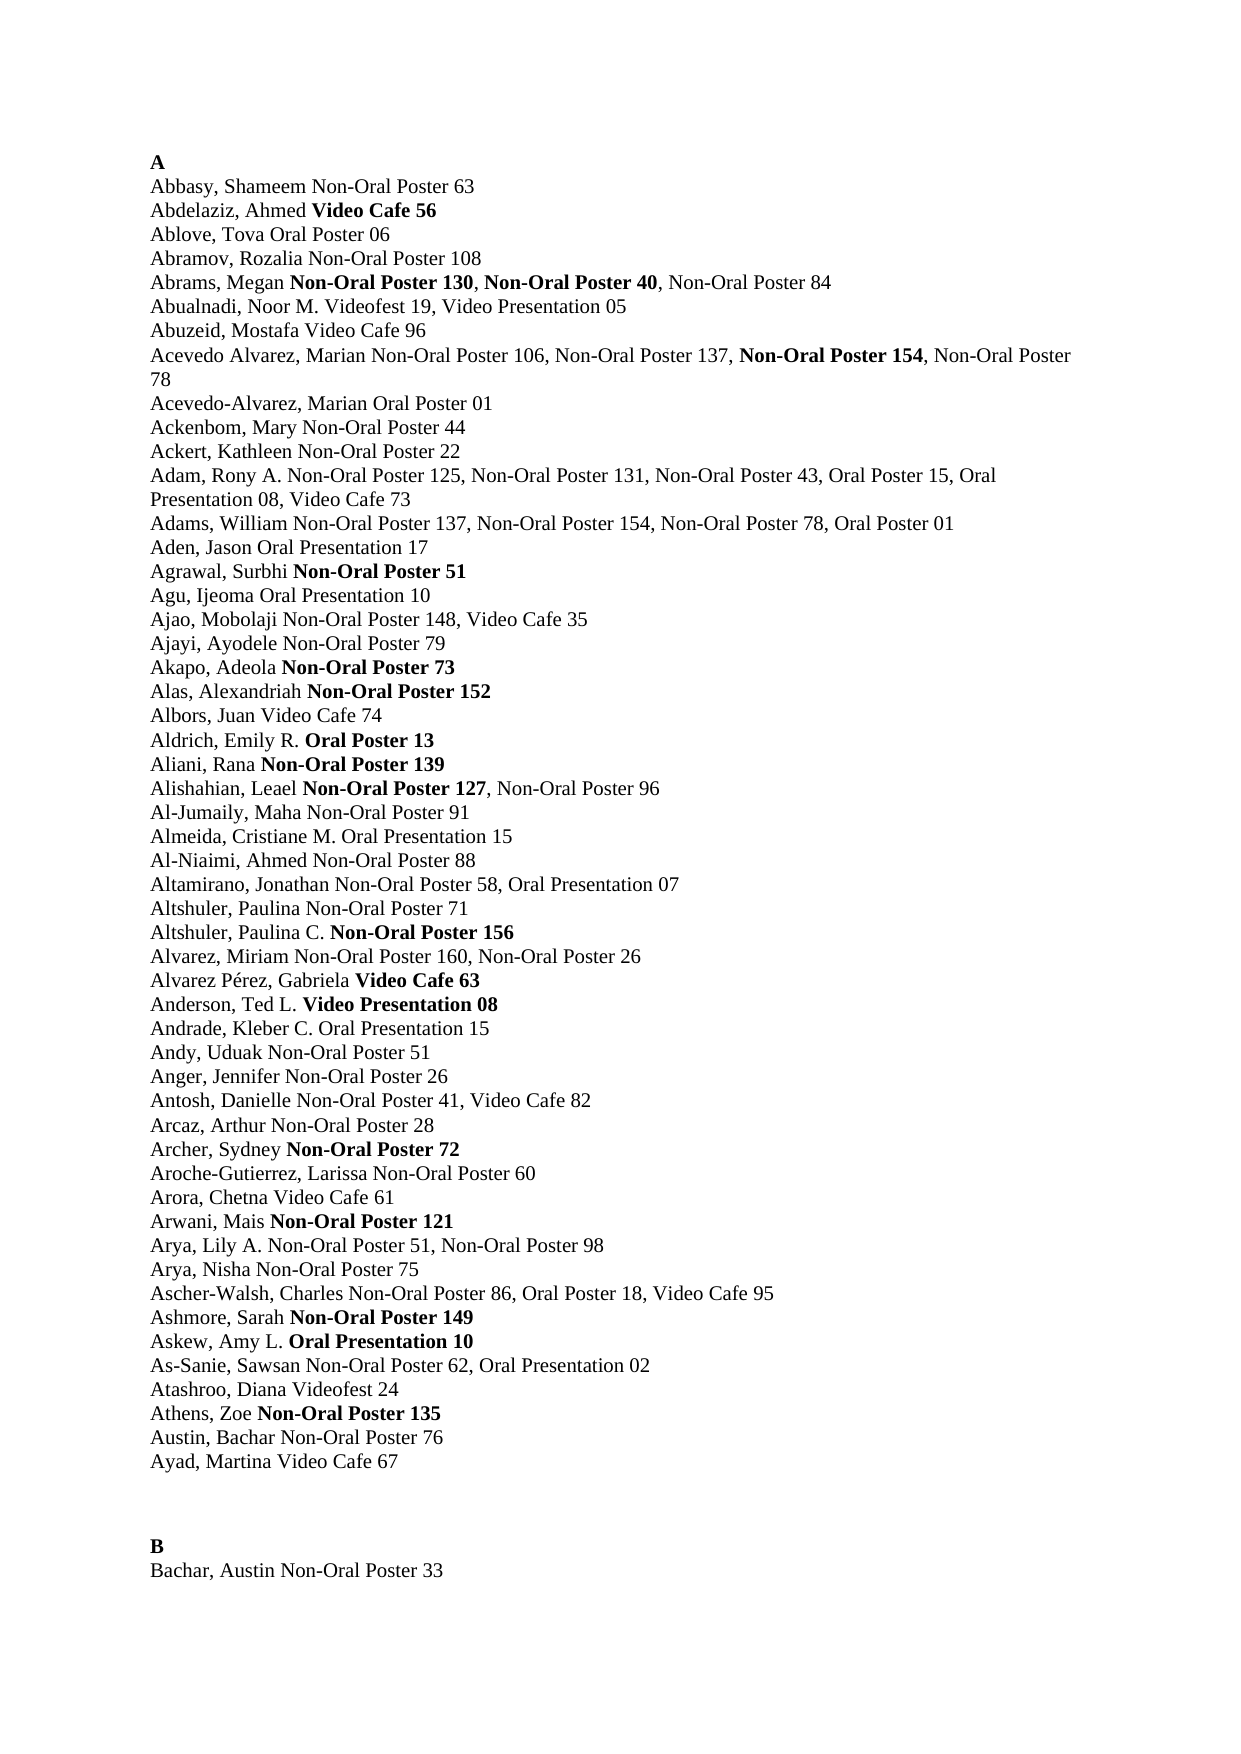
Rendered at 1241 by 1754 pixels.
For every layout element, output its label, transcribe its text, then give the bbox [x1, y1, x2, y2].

text Ackert, Kathleen Non-Oral Poster 22 [150, 439, 1090, 463]
text Ackenbom, Mary Non-Oral Poster 44 [150, 415, 1090, 439]
text Bachar, Austin Non-Oral Poster 33 [150, 1558, 1090, 1582]
text Altshuler, Paulina C. Non-Oral Poster 156 [150, 920, 1090, 944]
text As-Sanie, Sawsan Non-Oral Poster 62, Oral Presentation 02 [150, 1353, 1090, 1377]
text Abuzeid, Mostafa Video Cafe 96 [150, 318, 1090, 342]
text B [150, 1534, 1090, 1558]
text Abramov, Rozalia Non-Oral Poster 108 [150, 246, 1090, 270]
text Ajayi, Ayodele Non-Oral Poster 79 [150, 631, 1090, 655]
text Acevedo-Alvarez, Marian Oral Poster 01 [150, 391, 1090, 415]
text Aroche-Gutierrez, Larissa Non-Oral Poster 60 [150, 1161, 1090, 1185]
text Arwani, Mais Non-Oral Poster 121 [150, 1209, 1090, 1233]
text Ayad, Martina Video Cafe 67 [150, 1449, 1090, 1473]
text Alas, Alexandriah Non-Oral Poster 152 [150, 679, 1090, 703]
text Aldrich, Emily R. Oral Poster 13 [150, 727, 1090, 752]
text Andrade, Kleber C. Oral Presentation 15 [150, 1016, 1090, 1040]
text Arya, Lily A. Non-Oral Poster 51, Non-Oral Poster 98 [150, 1233, 1090, 1257]
text Acevedo Alvarez, Marian Non-Oral Poster 106, Non-Oral Poster 137, Non-Oral Poster 154, Non-Oral Poster 78 [150, 342, 1090, 391]
text Aliani, Rana Non-Oral Poster 139 [150, 752, 1090, 776]
text Austin, Bachar Non-Oral Poster 76 [150, 1425, 1090, 1449]
text Al-Jumaily, Maha Non-Oral Poster 91 [150, 800, 1090, 824]
text Ashmore, Sarah Non-Oral Poster 149 [150, 1305, 1090, 1329]
text Arcaz, Arthur Non-Oral Poster 28 [150, 1112, 1090, 1137]
text Adam, Rony A. Non-Oral Poster 125, Non-Oral Poster 131, Non-Oral Poster 43, Oral Poster 15, Oral Presentation 08, Video Cafe 73 [150, 463, 1090, 511]
text Abdelaziz, Ahmed Video Cafe 56 [150, 198, 1090, 222]
text Albors, Juan Video Cafe 74 [150, 703, 1090, 727]
text Aden, Jason Oral Presentation 17 [150, 535, 1090, 559]
text Agrawal, Surbhi Non-Oral Poster 51 [150, 559, 1090, 583]
text Anderson, Ted L. Video Presentation 08 [150, 992, 1090, 1016]
text Atashroo, Diana Videofest 24 [150, 1377, 1090, 1401]
text Alvarez Pérez, Gabriela Video Cafe 63 [150, 968, 1090, 992]
text Anger, Jennifer Non-Oral Poster 26 [150, 1064, 1090, 1088]
text Al-Niaimi, Ahmed Non-Oral Poster 88 [150, 848, 1090, 872]
text A [150, 150, 1090, 174]
text Ajao, Mobolaji Non-Oral Poster 148, Video Cafe 35 [150, 607, 1090, 631]
text Athens, Zoe Non-Oral Poster 135 [150, 1401, 1090, 1425]
text Agu, Ijeoma Oral Presentation 10 [150, 583, 1090, 607]
text Akapo, Adeola Non-Oral Poster 73 [150, 655, 1090, 679]
text Altamirano, Jonathan Non-Oral Poster 58, Oral Presentation 07 [150, 872, 1090, 896]
text Arora, Chetna Video Cafe 61 [150, 1185, 1090, 1209]
text Ablove, Tova Oral Poster 06 [150, 222, 1090, 246]
text Alvarez, Miriam Non-Oral Poster 160, Non-Oral Poster 26 [150, 944, 1090, 968]
text Alishahian, Leael Non-Oral Poster 127, Non-Oral Poster 96 [150, 776, 1090, 800]
text Adams, William Non-Oral Poster 137, Non-Oral Poster 154, Non-Oral Poster 78, Oral Poster 01 [150, 511, 1090, 535]
text Abualnadi, Noor M. Videofest 19, Video Presentation 05 [150, 294, 1090, 318]
text Askew, Amy L. Oral Presentation 10 [150, 1329, 1090, 1353]
text Almeida, Cristiane M. Oral Presentation 15 [150, 824, 1090, 848]
text Arya, Nisha Non-Oral Poster 75 [150, 1257, 1090, 1281]
text Antosh, Danielle Non-Oral Poster 41, Video Cafe 82 [150, 1088, 1090, 1112]
text Archer, Sydney Non-Oral Poster 72 [150, 1137, 1090, 1161]
text Abrams, Megan Non-Oral Poster 130, Non-Oral Poster 40, Non-Oral Poster 84 [150, 270, 1090, 294]
text Ascher-Walsh, Charles Non-Oral Poster 86, Oral Poster 18, Video Cafe 95 [150, 1281, 1090, 1305]
text Andy, Uduak Non-Oral Poster 51 [150, 1040, 1090, 1064]
text Altshuler, Paulina Non-Oral Poster 71 [150, 896, 1090, 920]
text Abbasy, Shameem Non-Oral Poster 63 [150, 174, 1090, 198]
